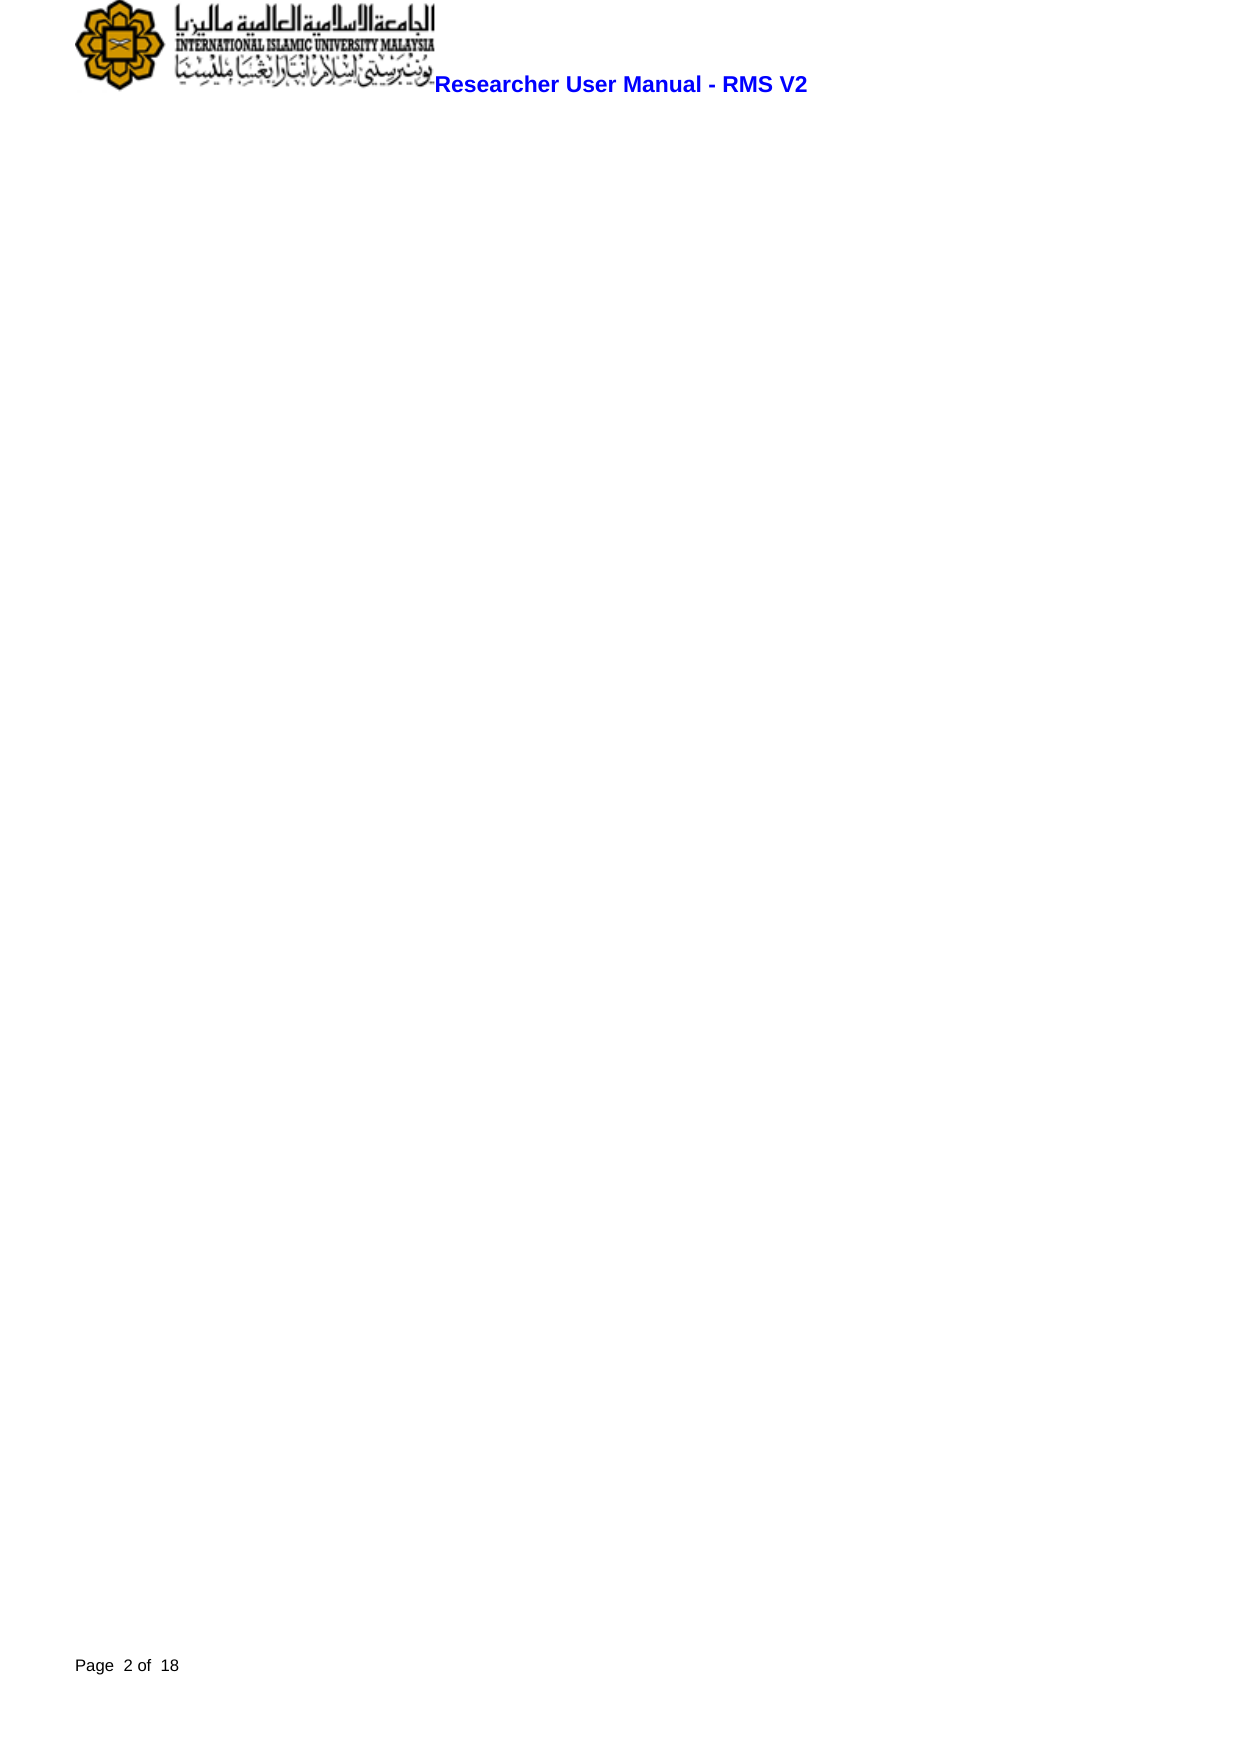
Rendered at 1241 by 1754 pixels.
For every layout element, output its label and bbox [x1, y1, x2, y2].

picture [75, 0, 435, 93]
